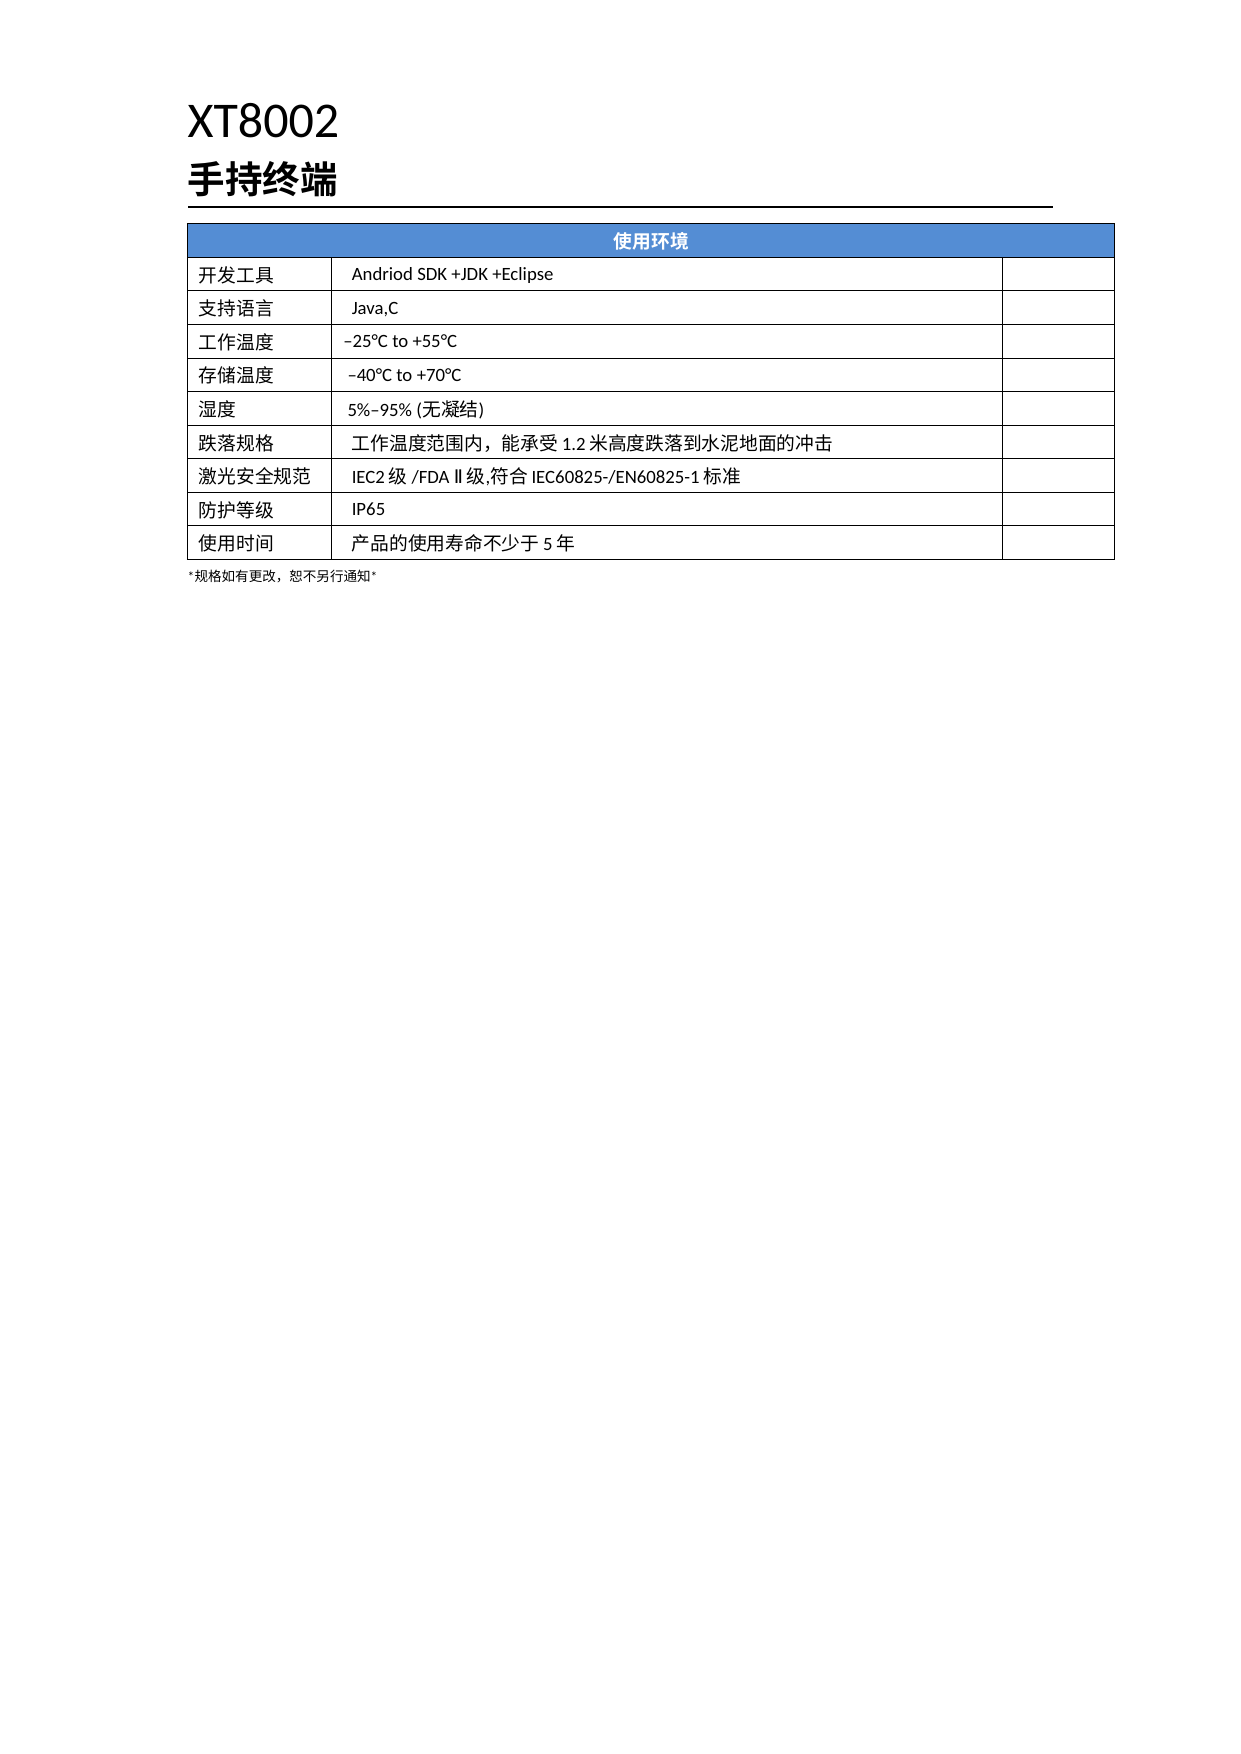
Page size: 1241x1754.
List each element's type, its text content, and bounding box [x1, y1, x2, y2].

table_cell [1003, 526, 1114, 559]
table_cell [1003, 426, 1114, 458]
table_cell 支持语言 [188, 291, 331, 324]
table_cell 存储温度 [188, 359, 331, 391]
table_cell Andriod SDK +JDK +Eclipse [332, 258, 1002, 290]
table_cell [1003, 291, 1114, 324]
table_cell 使用时间 [188, 526, 331, 559]
table_cell [1003, 325, 1114, 357]
table_cell [1003, 459, 1114, 492]
table_cell 工作温度 [188, 325, 331, 357]
table_cell –25°C to +55°C [332, 325, 1002, 357]
table_cell 湿度 [188, 392, 331, 424]
table_cell 开发工具 [188, 258, 331, 290]
table_cell 使用环境 [188, 224, 1114, 257]
table_cell IP65 [332, 493, 1002, 525]
text *规格如有更改，恕不另行通知* [187, 560, 1053, 592]
table_cell Java,C [332, 291, 1002, 324]
table_cell IEC2级 /FDA Ⅱ级,符合IEC60825-/EN60825-1标准 [332, 459, 1002, 492]
table_cell [1003, 392, 1114, 424]
table_cell [1003, 493, 1114, 525]
table_cell 跌落规格 [188, 426, 331, 458]
table_cell 5%–95% (无凝结) [332, 392, 1002, 424]
table_cell 防护等级 [188, 493, 331, 525]
table_cell 激光安全规范 [188, 459, 331, 492]
table_cell [1003, 258, 1114, 290]
table_cell 产品的使用寿命不少于5年 [332, 526, 1002, 559]
table_cell [1003, 359, 1114, 391]
table_cell –40°C to +70°C [332, 359, 1002, 391]
table_cell 工作温度范围内，能承受1.2米高度跌落到水泥地面的冲击 [332, 426, 1002, 458]
